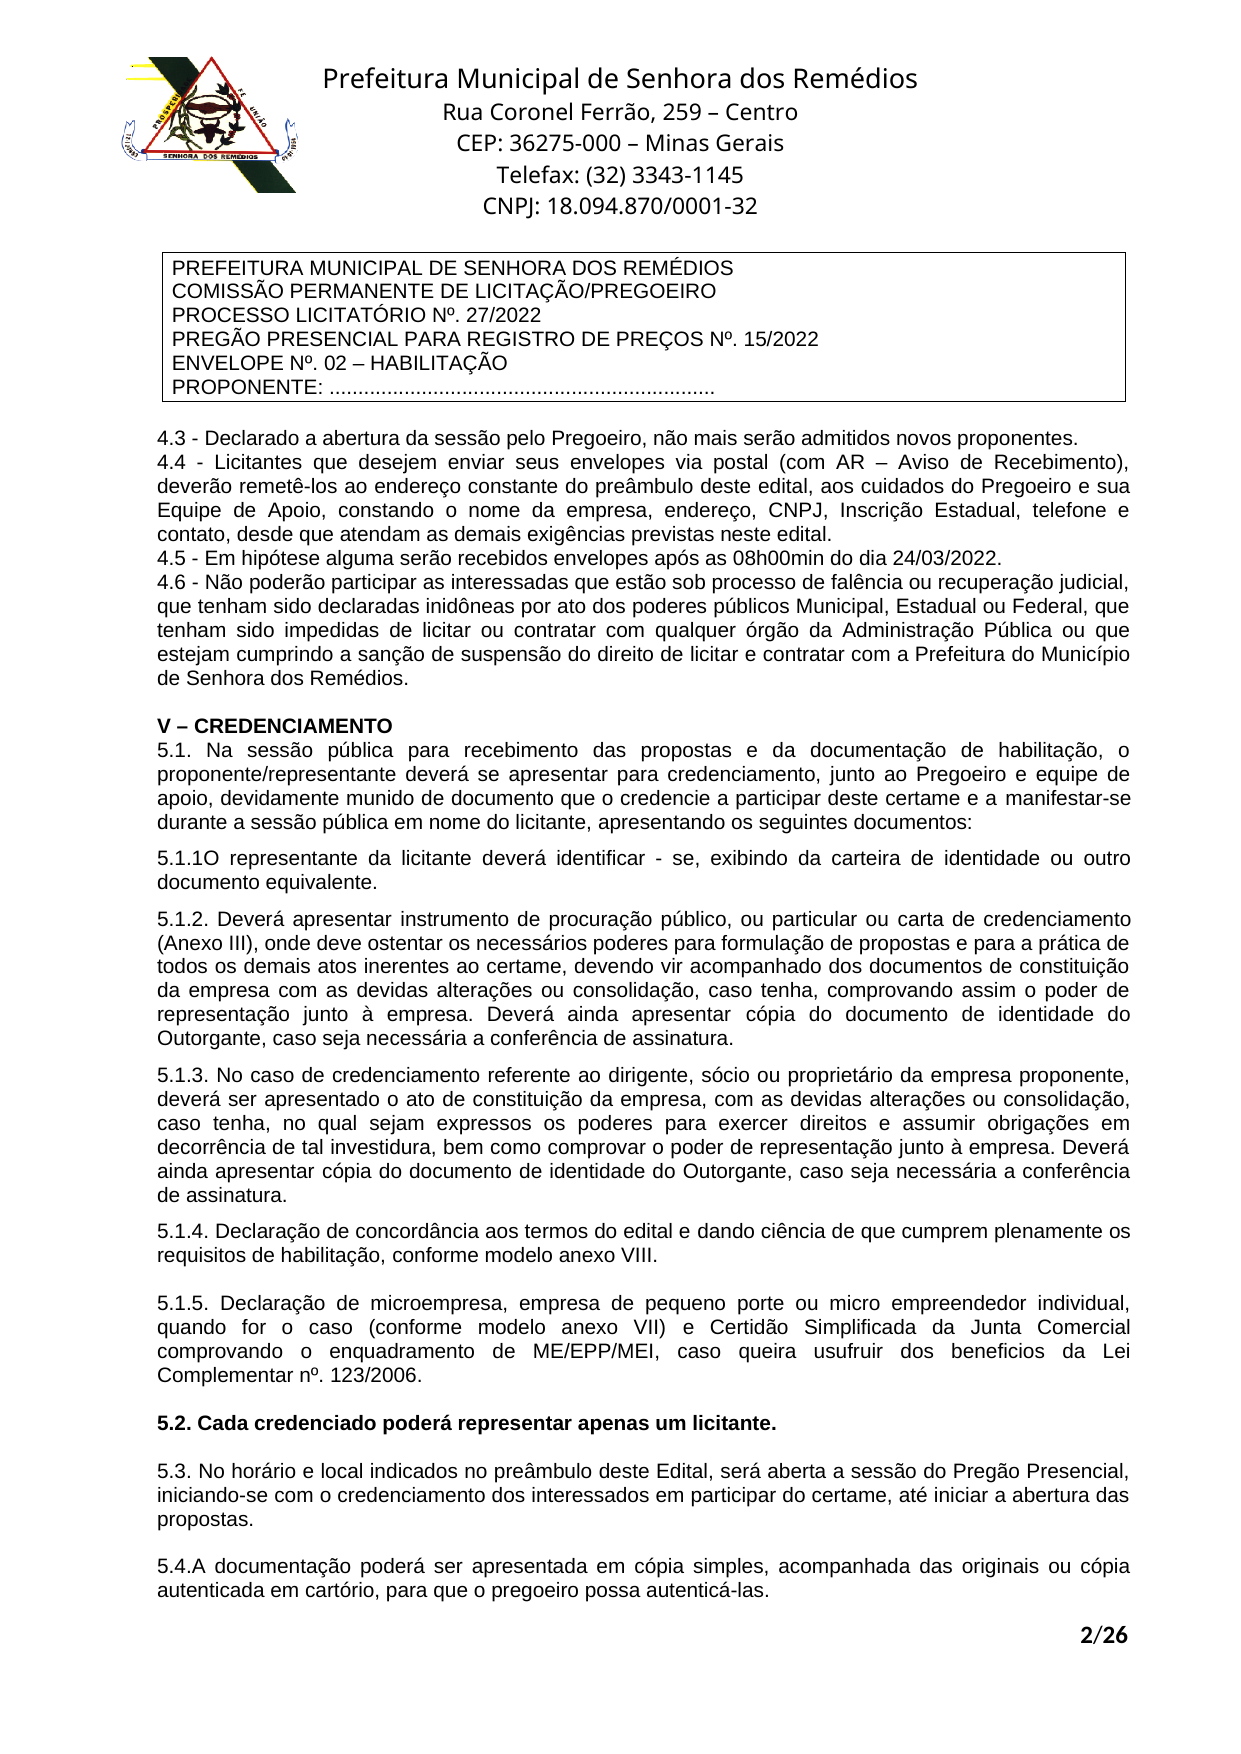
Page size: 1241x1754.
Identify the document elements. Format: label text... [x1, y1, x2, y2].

text 5.1. Na sessão pública para recebimento das propostas e da documentação de habilitação, o proponente/representante deverá se apresentar para credenciamento, junto ao Pregoeiro e equipe de apoio, devidamente munido de documento que o credencie a participar deste certame e a manifestar-se durante a sessão pública em nome do licitante, apresentando os seguintes documentos: [157, 738, 1131, 833]
text 5.1.4. Declaração de concordância aos termos do edital e dando ciência de que cumprem plenamente os requisitos de habilitação, conforme modelo anexo VIII. [157, 1219, 1131, 1267]
text 5.3. No horário e local indicados no preâmbulo deste Edital, será aberta a sessão do Pregão Presencial, iniciando-se com o credenciamento dos interessados em participar do certame, até iniciar a abertura das propostas. [157, 1458, 1131, 1530]
text 5.2. Cada credenciado poderá representar apenas um licitante. [157, 1411, 1131, 1434]
text 4.4 - Licitantes que desejem enviar seus envelopes via postal (com AR – Aviso de Recebimento), deverão remetê-los ao endereço constante do preâmbulo deste edital, aos cuidados do Pregoeiro e sua Equipe de Apoio, constando o nome da empresa, endereço, CNPJ, Inscrição Estadual, telefone e contato, desde que atendam as demais exigências previstas neste edital. [157, 450, 1131, 546]
text PROCESSO LICITATÓRIO Nº. 27/2022 [163, 300, 1125, 324]
text 5.1.5. Declaração de microempresa, empresa de pequeno porte ou micro empreendedor individual, quando for o caso (conforme modelo anexo VII) e Certidão Simplificada da Junta Comercial comprovando o enquadramento de ME/EPP/MEI, caso queira usufruir dos beneficios da Lei Complementar nº. 123/2006. [157, 1291, 1131, 1387]
text V – CREDENCIAMENTO [157, 714, 1131, 738]
text 4.5 - Em hipótese alguma serão recebidos envelopes após as 08h00min do dia 24/03/2022. [157, 546, 1131, 570]
text 5.4.A documentação poderá ser apresentada em cópia simples, acompanhada das originais ou cópia autenticada em cartório, para que o pregoeiro possa autenticá-las. [157, 1554, 1131, 1602]
text 4.6 - Não poderão participar as interessadas que estão sob processo de falência ou recuperação judicial, que tenham sido declaradas inidôneas por ato dos poderes públicos Municipal, Estadual ou Federal, que tenham sido impedidas de licitar ou contratar com qualquer órgão da Administração Pública ou que estejam cumprindo a sanção de suspensão do direito de licitar e contratar com a Prefeitura do Município de Senhora dos Remédios. [157, 570, 1131, 690]
text ENVELOPE Nº. 02 – HABILITAÇÃO [163, 348, 1125, 372]
text COMISSÃO PERMANENTE DE LICITAÇÃO/PREGOEIRO [163, 276, 1125, 300]
text 5.1.2. Deverá apresentar instrumento de procuração público, ou particular ou carta de credenciamento (Anexo III), onde deve ostentar os necessários poderes para formulação de propostas e para a prática de todos os demais atos inerentes ao certame, devendo vir acompanhado dos documentos de constituição da empresa com as devidas alterações ou consolidação, caso tenha, comprovando assim o poder de representação junto à empresa. Deverá ainda apresentar cópia do documento de identidade do Outorgante, caso seja necessária a conferência de assinatura. [157, 906, 1131, 1050]
text PROPONENTE: ................................................................... [163, 372, 1125, 401]
text 5.1.3. No caso de credenciamento referente ao dirigente, sócio ou proprietário da empresa proponente, deverá ser apresentado o ato de constituição da empresa, com as devidas alterações ou consolidação, caso tenha, no qual sejam expressos os poderes para exercer direitos e assumir obrigações em decorrência de tal investidura, bem como comprovar o poder de representação junto à empresa. Deverá ainda apresentar cópia do documento de identidade do Outorgante, caso seja necessária a conferência de assinatura. [157, 1063, 1131, 1206]
text 4.3 - Declarado a abertura da sessão pelo Pregoeiro, não mais serão admitidos novos proponentes. [157, 426, 1131, 450]
text PREFEITURA MUNICIPAL DE SENHORA DOS REMÉDIOS [163, 253, 1125, 276]
text 5.1.1O representante da licitante deverá identificar - se, exibindo da carteira de identidade ou outro documento equivalente. [157, 846, 1131, 894]
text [163, 324, 1125, 348]
